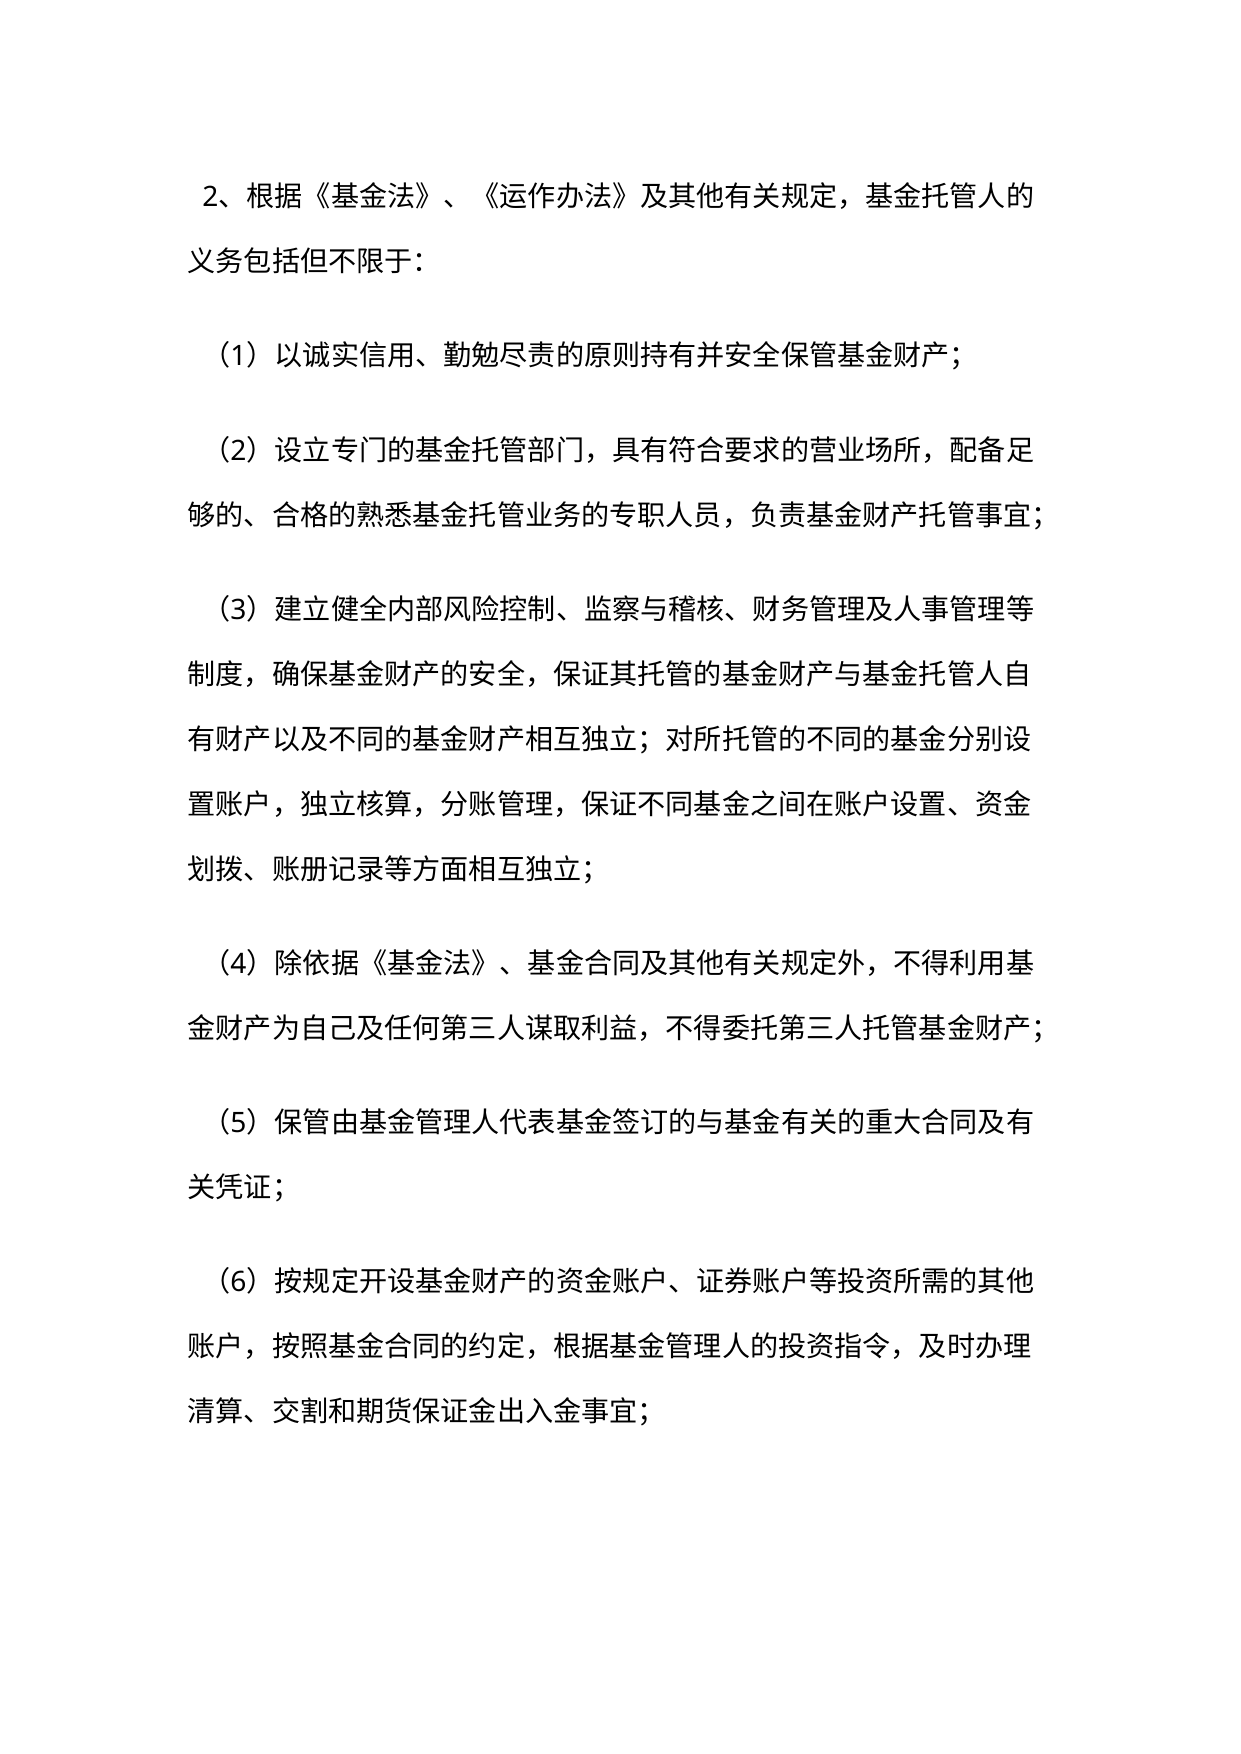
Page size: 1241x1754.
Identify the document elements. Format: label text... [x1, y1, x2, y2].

text （2）设立专门的基金托管部门，具有符合要求的营业场所，配备足够的、合格的熟悉基金托管业务的专职人员，负责基金财产托管事宜； [187, 415, 1053, 545]
text （5）保管由基金管理人代表基金签订的与基金有关的重大合同及有关凭证； [187, 1088, 1053, 1218]
text （4）除依据《基金法》、基金合同及其他有关规定外，不得利用基金财产为自己及任何第三人谋取利益，不得委托第三人托管基金财产； [187, 929, 1053, 1059]
text 2、根据《基金法》、《运作办法》及其他有关规定，基金托管人的义务包括但不限于： [187, 162, 1053, 292]
text （3）建立健全内部风险控制、监察与稽核、财务管理及人事管理等制度，确保基金财产的安全，保证其托管的基金财产与基金托管人自有财产以及不同的基金财产相互独立；对所托管的不同的基金分别设置账户，独立核算，分账管理，保证不同基金之间在账户设置、资金划拨、账册记录等方面相互独立； [187, 574, 1053, 899]
text （6）按规定开设基金财产的资金账户、证券账户等投资所需的其他账户，按照基金合同的约定，根据基金管理人的投资指令，及时办理清算、交割和期货保证金出入金事宜； [187, 1247, 1053, 1442]
text （1）以诚实信用、勤勉尽责的原则持有并安全保管基金财产； [187, 321, 1053, 386]
